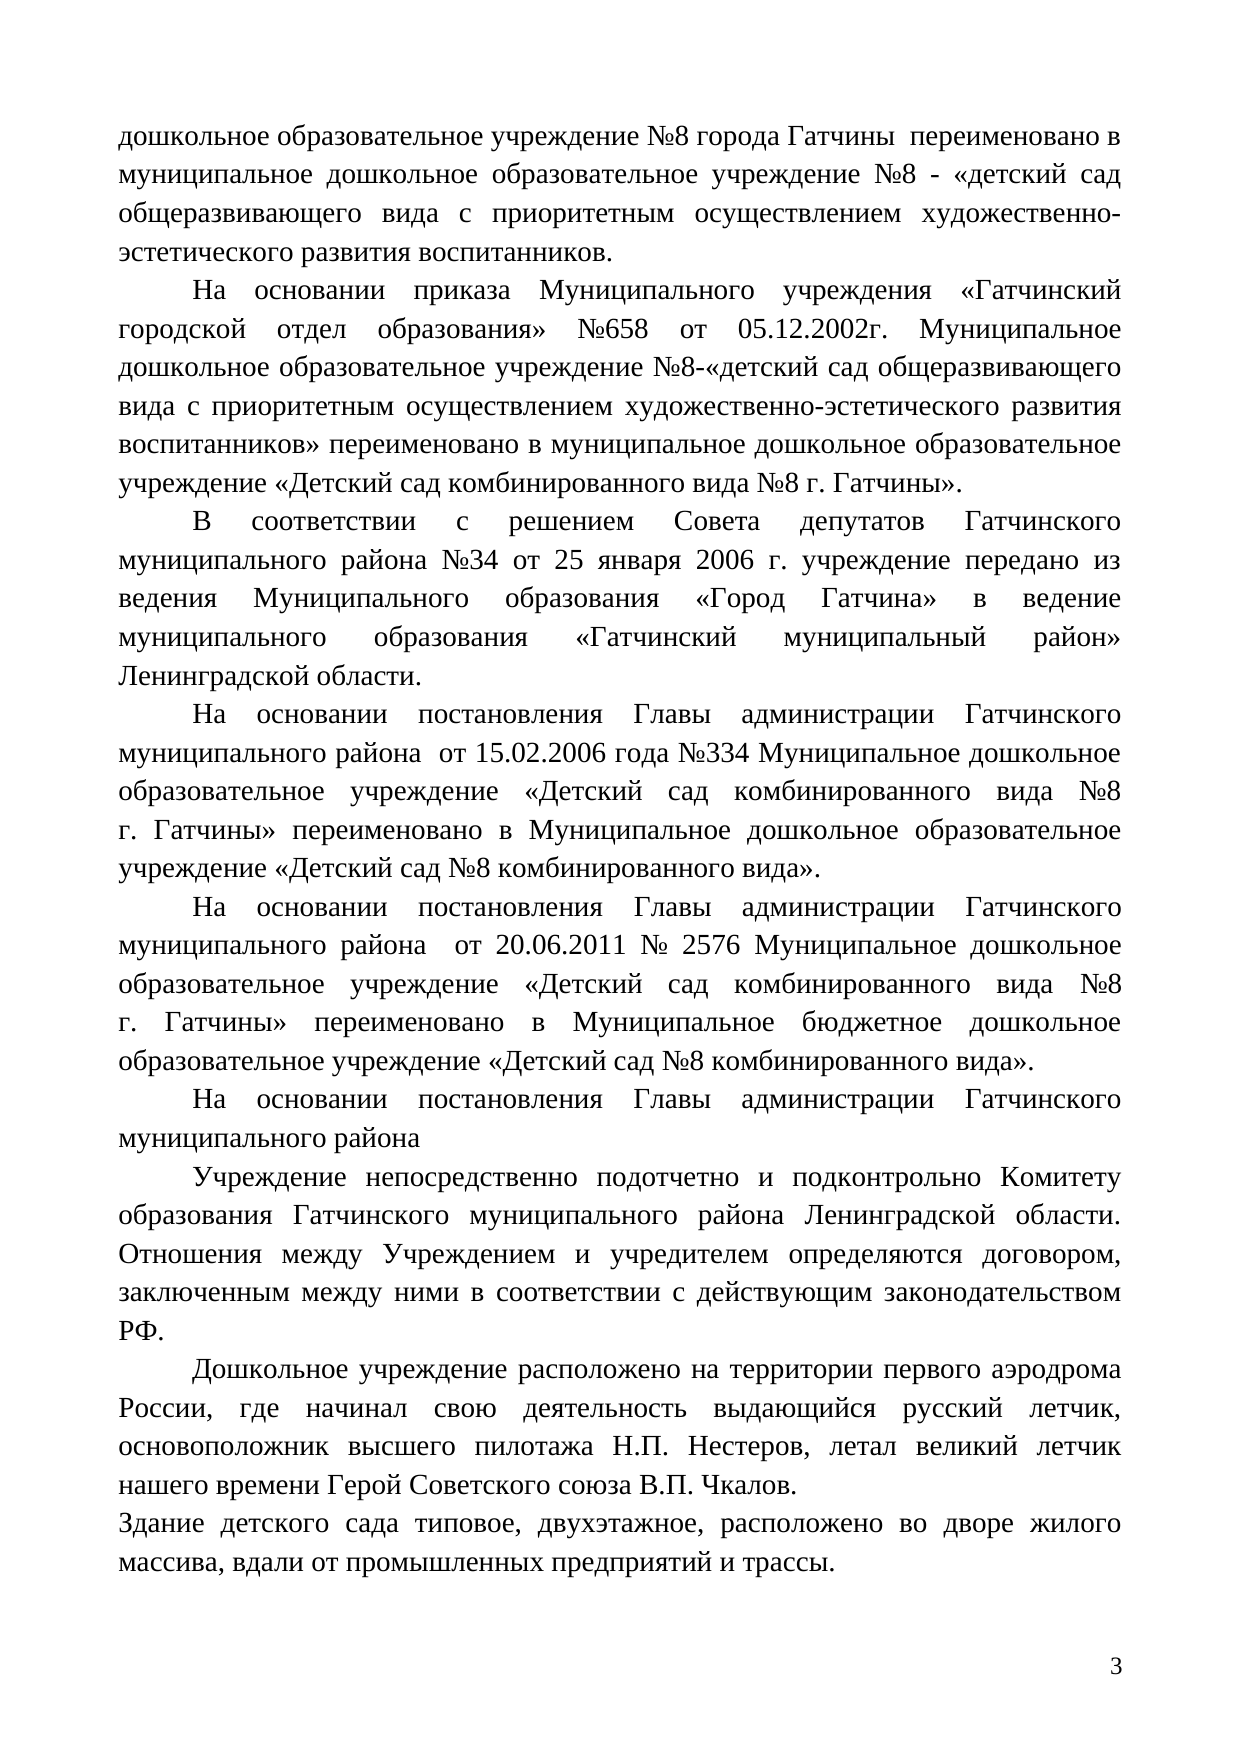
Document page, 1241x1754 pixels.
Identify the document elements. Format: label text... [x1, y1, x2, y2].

text На основании приказа Муниципального учреждения «Гатчинский городской отдел образования» №658 от 05.12.2002г. Муниципальное дошкольное образовательное учреждение №8-«детский сад общеразвивающего вида с приоритетным осуществлением художественно-эстетического развития воспитанников» переименовано в муниципальное дошкольное образовательное учреждение «Детский сад комбинированного вида №8 г. Гатчины». [118, 272, 1122, 498]
text Учреждение непосредственно подотчетно и подконтрольно Комитету образования Гатчинского муниципального района Ленинградской области. Отношения между Учреждением и учредителем определяются договором, заключенным между ними в соответствии с действующим законодательством РФ. [118, 1159, 1122, 1346]
text На основании постановления Главы администрации Гатчинского муниципального района от 20.06.2011 № 2576 Муниципальное дошкольное образовательное учреждение «Детский сад комбинированного вида №8 г. Гатчины» переименовано в Муниципальное бюджетное дошкольное образовательное учреждение «Детский сад №8 комбинированного вида». [118, 889, 1122, 1077]
text Здание детского сада типовое, двухэтажное, расположено во дворе жилого массива, вдали от промышленных предприятий и трассы. [118, 1506, 1122, 1578]
text На основании постановления Главы администрации Гатчинского муниципального района от 15.02.2006 года №334 Муниципальное дошкольное образовательное учреждение «Детский сад комбинированного вида №8 г. Гатчины» переименовано в Муниципальное дошкольное образовательное учреждение «Детский сад №8 комбинированного вида». [118, 696, 1122, 884]
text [118, 118, 1122, 267]
text В соответствии с решением Совета депутатов Гатчинского муниципального района №34 от 25 января 2006 г. учреждение передано из ведения Муниципального образования «Город Гатчина» в ведение муниципального образования «Гатчинский муниципальный район» Ленинградской области. [118, 503, 1122, 691]
text На основании постановления Главы администрации Гатчинского муниципального района [118, 1082, 1122, 1154]
text Дошкольное учреждение расположено на территории первого аэродрома России, где начинал свою деятельность выдающийся русский летчик, основоположник высшего пилотажа Н.П. Нестеров, летал великий летчик нашего времени Герой Советского союза В.П. Чкалов. [118, 1351, 1122, 1501]
